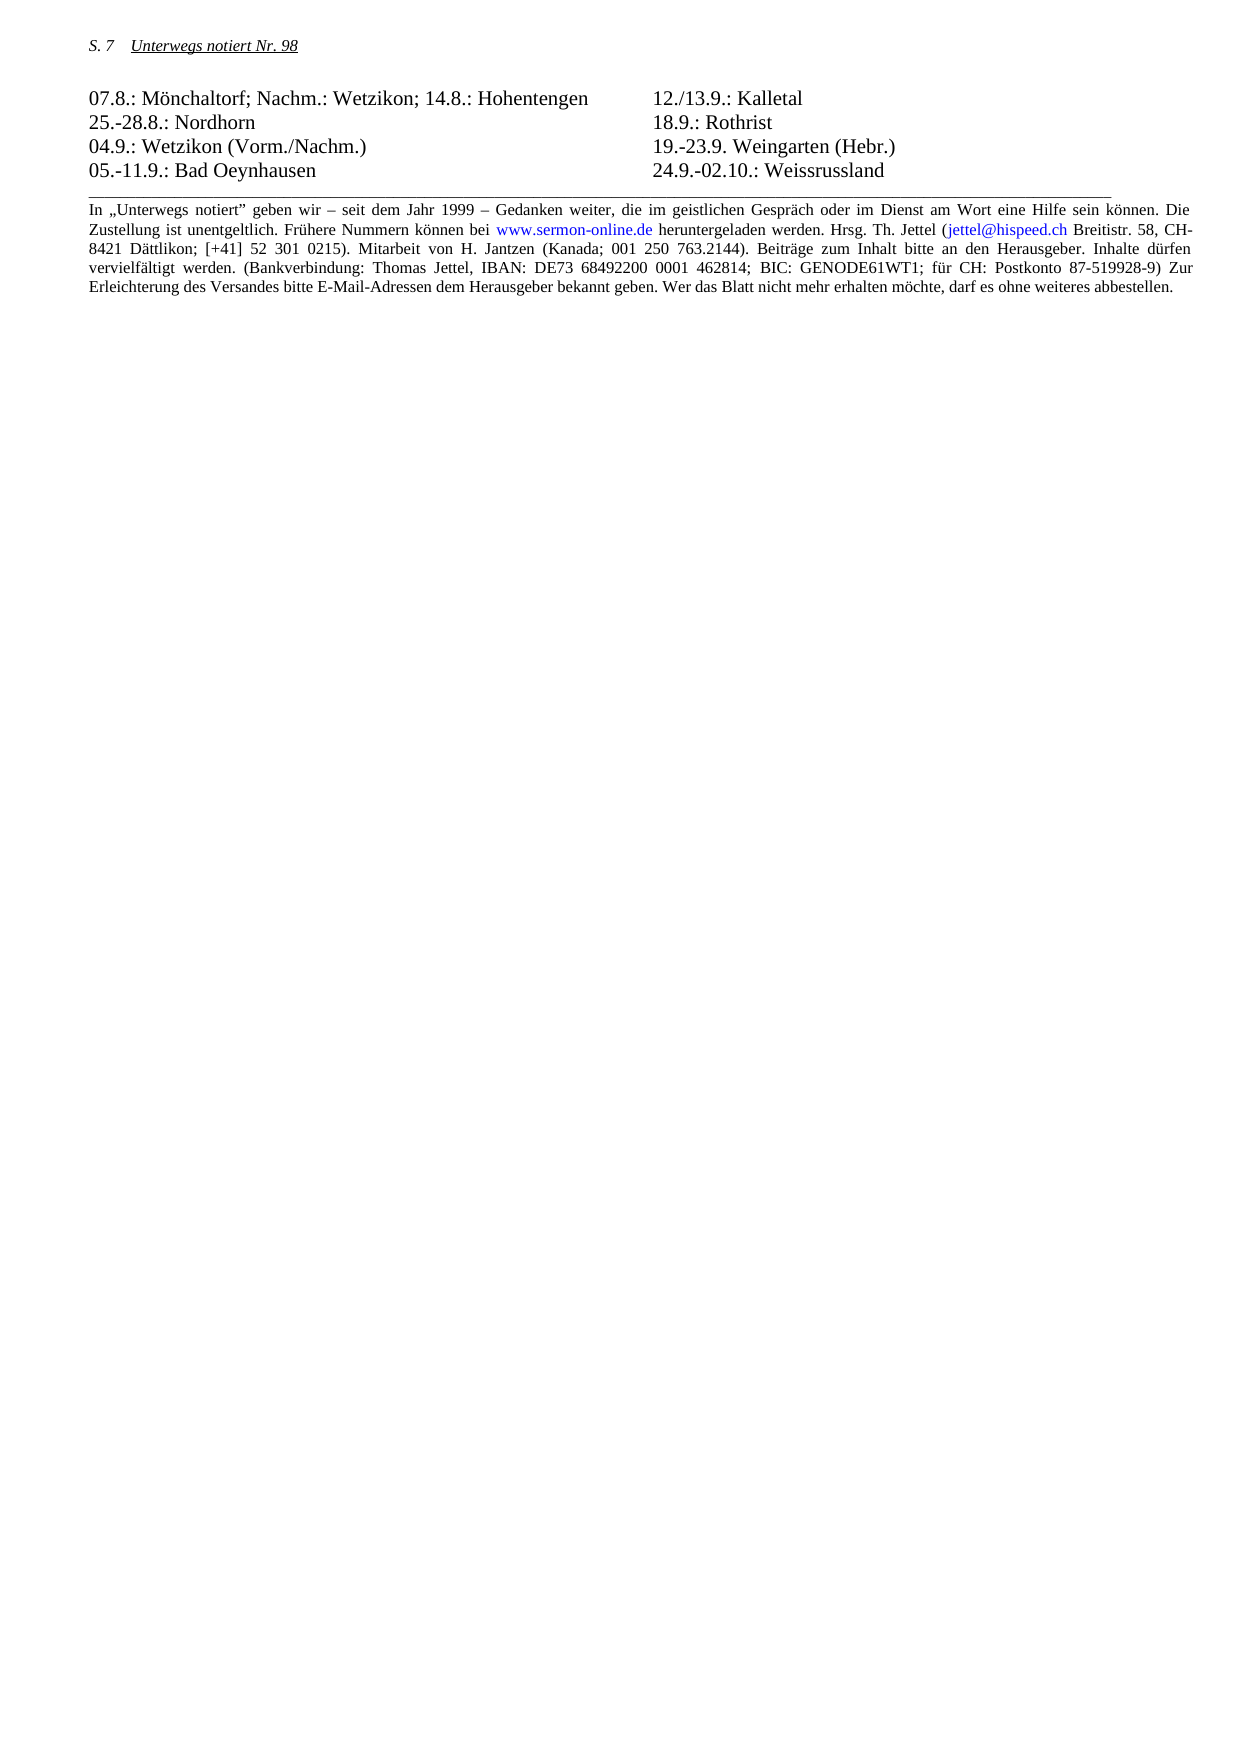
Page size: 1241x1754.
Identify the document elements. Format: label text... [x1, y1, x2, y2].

text ___________________________________________________________________________________________________________________________________ [89, 182, 1193, 200]
text 05.-11.9.: Bad Oeynhausen [89, 158, 629, 182]
text In „Unterwegs notiert” geben wir – seit dem Jahr 1999 – Gedanken weiter, die im geistlichen Gespräch oder im Dienst am Wort eine Hilfe sein können. Die Zustellung ist unentgeltlich. Frühere Nummern können bei www.sermon-online.de heruntergeladen werden. Hrsg. Th. Jettel (jettel@hispeed.ch Breitistr. 58, CH-8421 Dättlikon; [+41] 52 301 0215). Mitarbeit von H. Jantzen (Kanada; 001 250 763.2144). Beiträge zum Inhalt bitte an den Herausgeber. Inhalte dürfen vervielfältigt werden. (Bankverbindung: Thomas Jettel, IBAN: DE73 68492200 0001 462814; BIC: GENODE61WT1; für CH: Postkonto 87-519928-9) Zur Erleichterung des Versandes bitte E-Mail-Adressen dem Herausgeber bekannt geben. Wer das Blatt nicht mehr erhalten möchte, darf es ohne weiteres abbestellen. [89, 200, 1193, 296]
text 07.8.: Mönchaltorf; Nachm.: Wetzikon; 14.8.: Hohentengen [89, 86, 629, 110]
text 24.9.-02.10.: Weissrussland [652, 158, 1193, 182]
text 04.9.: Wetzikon (Vorm./Nachm.) [89, 134, 629, 158]
text 19.-23.9. Weingarten (Hebr.) [652, 134, 1193, 158]
text 12./13.9.: Kalletal [652, 86, 1193, 110]
text 18.9.: Rothrist [652, 110, 1193, 134]
text 25.-28.8.: Nordhorn [89, 110, 629, 134]
